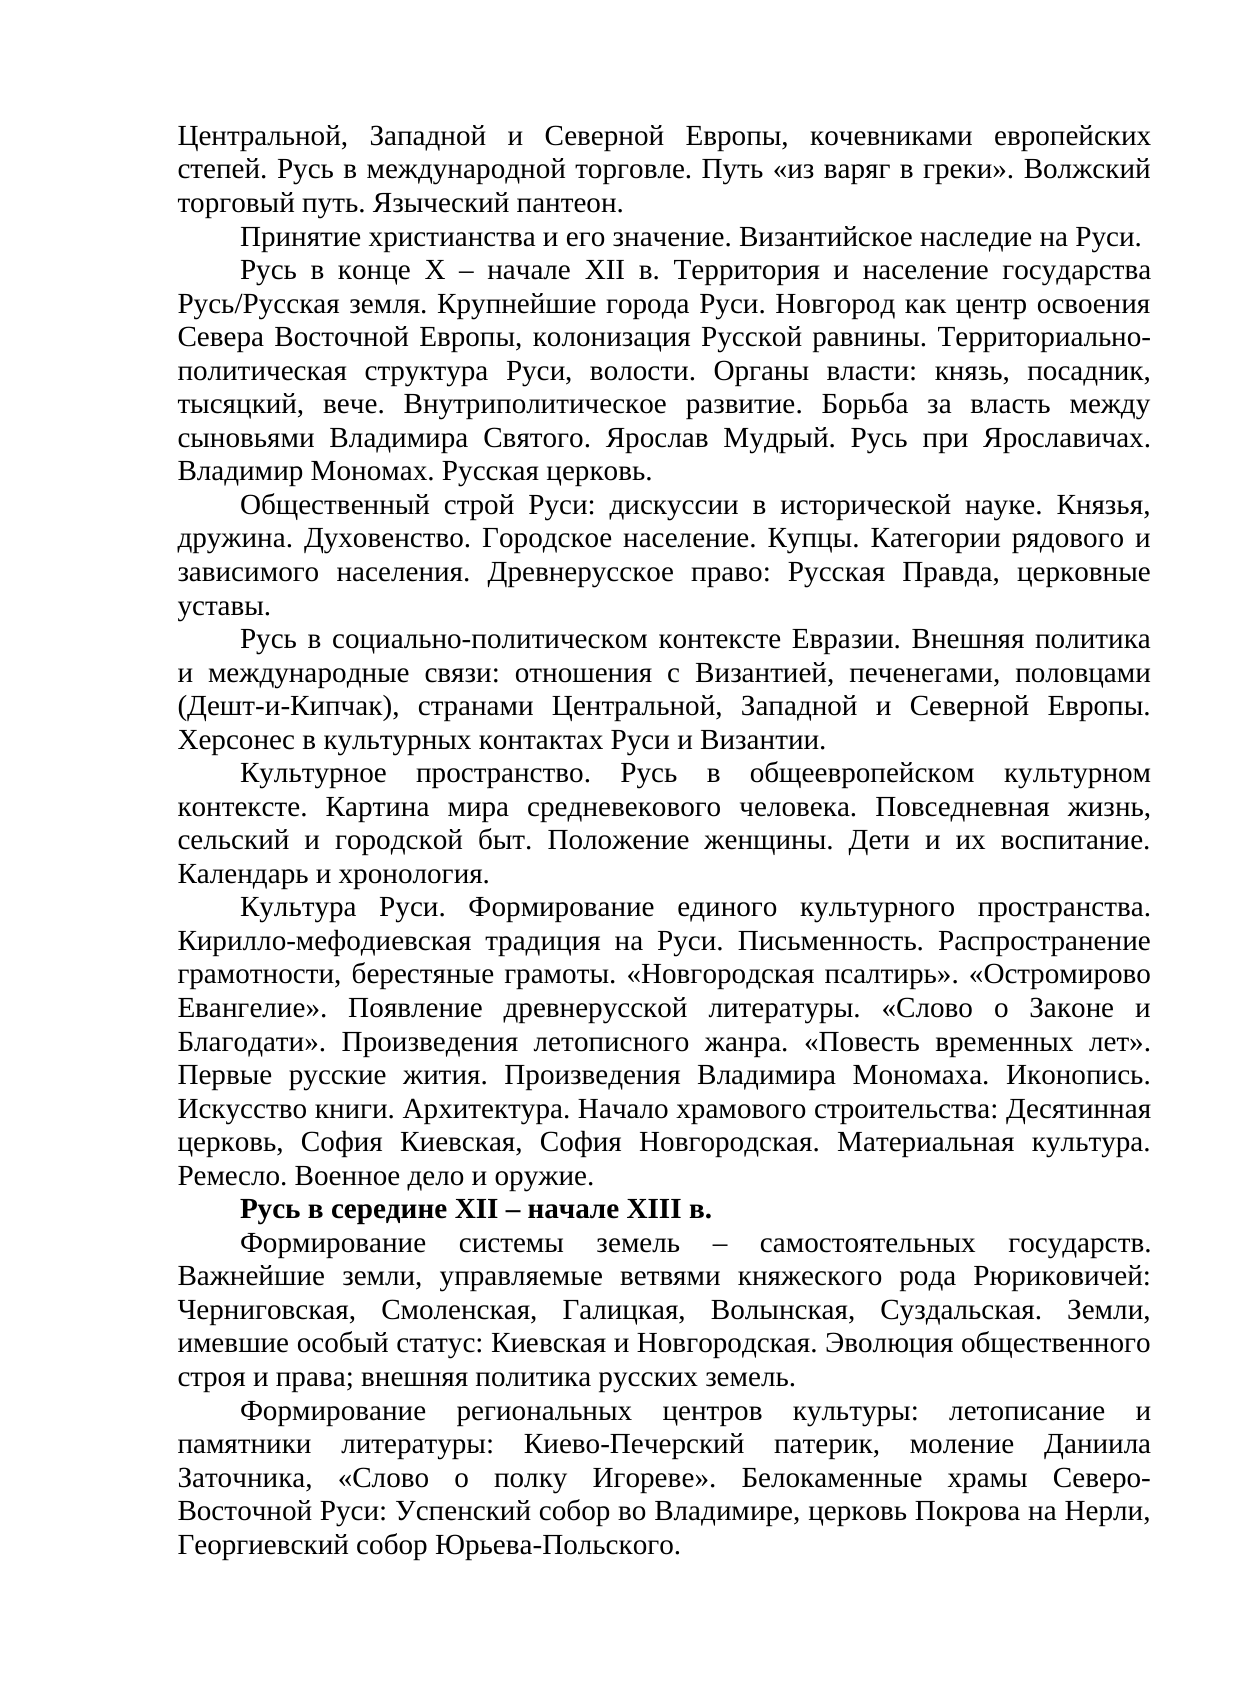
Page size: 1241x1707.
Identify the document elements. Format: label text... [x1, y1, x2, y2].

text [177, 118, 1152, 219]
text Культура Руси. Формирование единого культурного пространства. Кирилло-мефодиевская традиция на Руси. Письменность. Распространение грамотности, берестяные грамоты. «Новгородская псалтирь». «Остромирово Евангелие». Появление древнерусской литературы. «Слово о Законе и Благодати». Произведения летописного жанра. «Повесть временных лет». Первые русские жития. Произведения Владимира Мономаха. Иконопись. Искусство книги. Архитектура. Начало храмового строительства: Десятинная церковь, София Киевская, София Новгородская. Материальная культура. Ремесло. Военное дело и оружие. [177, 889, 1152, 1191]
text Формирование системы земель – самостоятельных государств. Важнейшие земли, управляемые ветвями княжеского рода Рюриковичей: Черниговская, Смоленская, Галицкая, Волынская, Суздальская. Земли, имевшие особый статус: Киевская и Новгородская. Эволюция общественного строя и права; внешняя политика русских земель. [177, 1225, 1152, 1393]
text Русь в конце X – начале XII в. Территория и население государства Русь/Русская земля. Крупнейшие города Руси. Новгород как центр освоения Севера Восточной Европы, колонизация Русской равнины. Территориально-политическая структура Руси, волости. Органы власти: князь, посадник, тысяцкий, вече. Внутриполитическое развитие. Борьба за власть между сыновьями Владимира Святого. Ярослав Мудрый. Русь при Ярославичах. Владимир Мономах. Русская церковь. [177, 252, 1152, 487]
text Принятие христианства и его значение. Византийское наследие на Руси. [177, 219, 1152, 252]
text Формирование региональных центров культуры: летописание и памятники литературы: Киево-Печерский патерик, моление Даниила Заточника, «Слово о полку Игореве». Белокаменные храмы Северо-Восточной Руси: Успенский собор во Владимире, церковь Покрова на Нерли, Георгиевский собор Юрьева-Польского. [177, 1393, 1152, 1560]
text Русь в социально-политическом контексте Евразии. Внешняя политика и международные связи: отношения с Византией, печенегами, половцами (Дешт-и-Кипчак), странами Центральной, Западной и Северной Европы. Херсонес в культурных контактах Руси и Византии. [177, 621, 1152, 755]
text Русь в середине XII – начале XIII в. [177, 1191, 1152, 1225]
text Культурное пространство. Русь в общеевропейском культурном контексте. Картина мира средневекового человека. Повседневная жизнь, сельский и городской быт. Положение женщины. Дети и их воспитание. Календарь и хронология. [177, 755, 1152, 889]
text Общественный строй Руси: дискуссии в исторической науке. Князья, дружина. Духовенство. Городское население. Купцы. Категории рядового и зависимого населения. Древнерусское право: Русская Правда, церковные уставы. [177, 487, 1152, 621]
